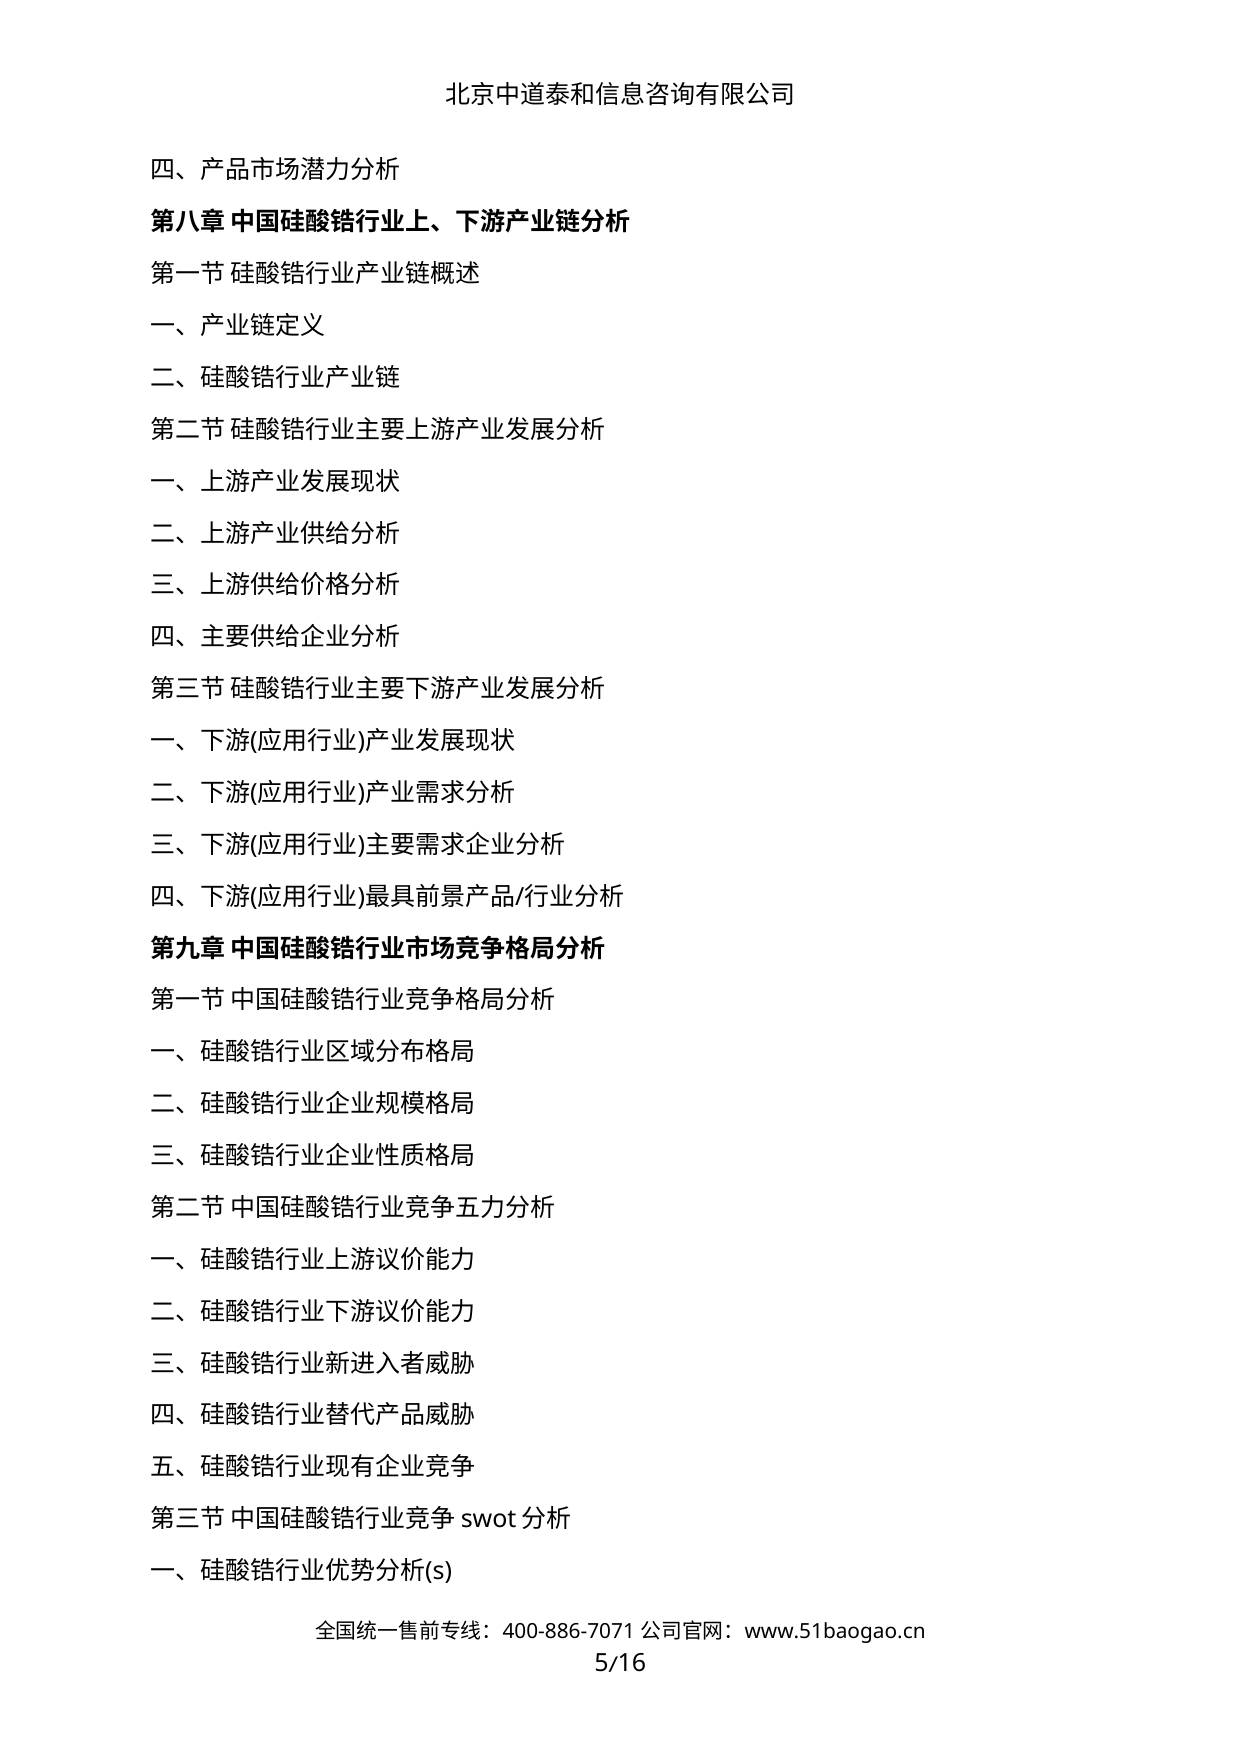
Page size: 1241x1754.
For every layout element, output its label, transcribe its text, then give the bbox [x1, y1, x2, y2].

text 一、产业链定义 [150, 306, 1090, 342]
text 二、上游产业供给分析 [150, 513, 1090, 549]
text 三、硅酸锆行业新进入者威胁 [150, 1343, 1090, 1379]
text 一、硅酸锆行业区域分布格局 [150, 1032, 1090, 1068]
text 四、主要供给企业分析 [150, 617, 1090, 653]
text 第八章 中国硅酸锆行业上、下游产业链分析 [150, 202, 1090, 238]
text 第一节 中国硅酸锆行业竞争格局分析 [150, 980, 1090, 1016]
text 四、硅酸锆行业替代产品威胁 [150, 1395, 1090, 1431]
text 第三节 中国硅酸锆行业竞争swot分析 [150, 1499, 1090, 1535]
text 二、硅酸锆行业产业链 [150, 357, 1090, 394]
text 第九章 中国硅酸锆行业市场竞争格局分析 [150, 928, 1090, 964]
text 三、下游(应用行业)主要需求企业分析 [150, 824, 1090, 861]
text 第二节 硅酸锆行业主要上游产业发展分析 [150, 409, 1090, 446]
text 第一节 硅酸锆行业产业链概述 [150, 254, 1090, 290]
text 四、下游(应用行业)最具前景产品/行业分析 [150, 876, 1090, 912]
text 二、硅酸锆行业下游议价能力 [150, 1291, 1090, 1327]
text 一、硅酸锆行业上游议价能力 [150, 1239, 1090, 1276]
text 四、产品市场潜力分析 [150, 150, 1090, 186]
text 二、下游(应用行业)产业需求分析 [150, 772, 1090, 809]
text 一、下游(应用行业)产业发展现状 [150, 721, 1090, 757]
text 一、上游产业发展现状 [150, 461, 1090, 497]
text 五、硅酸锆行业现有企业竞争 [150, 1447, 1090, 1483]
text 三、硅酸锆行业企业性质格局 [150, 1136, 1090, 1172]
text 第三节 硅酸锆行业主要下游产业发展分析 [150, 669, 1090, 705]
text 三、上游供给价格分析 [150, 565, 1090, 601]
text 第二节 中国硅酸锆行业竞争五力分析 [150, 1187, 1090, 1224]
text 二、硅酸锆行业企业规模格局 [150, 1084, 1090, 1120]
text 一、硅酸锆行业优势分析(s) [150, 1551, 1090, 1587]
